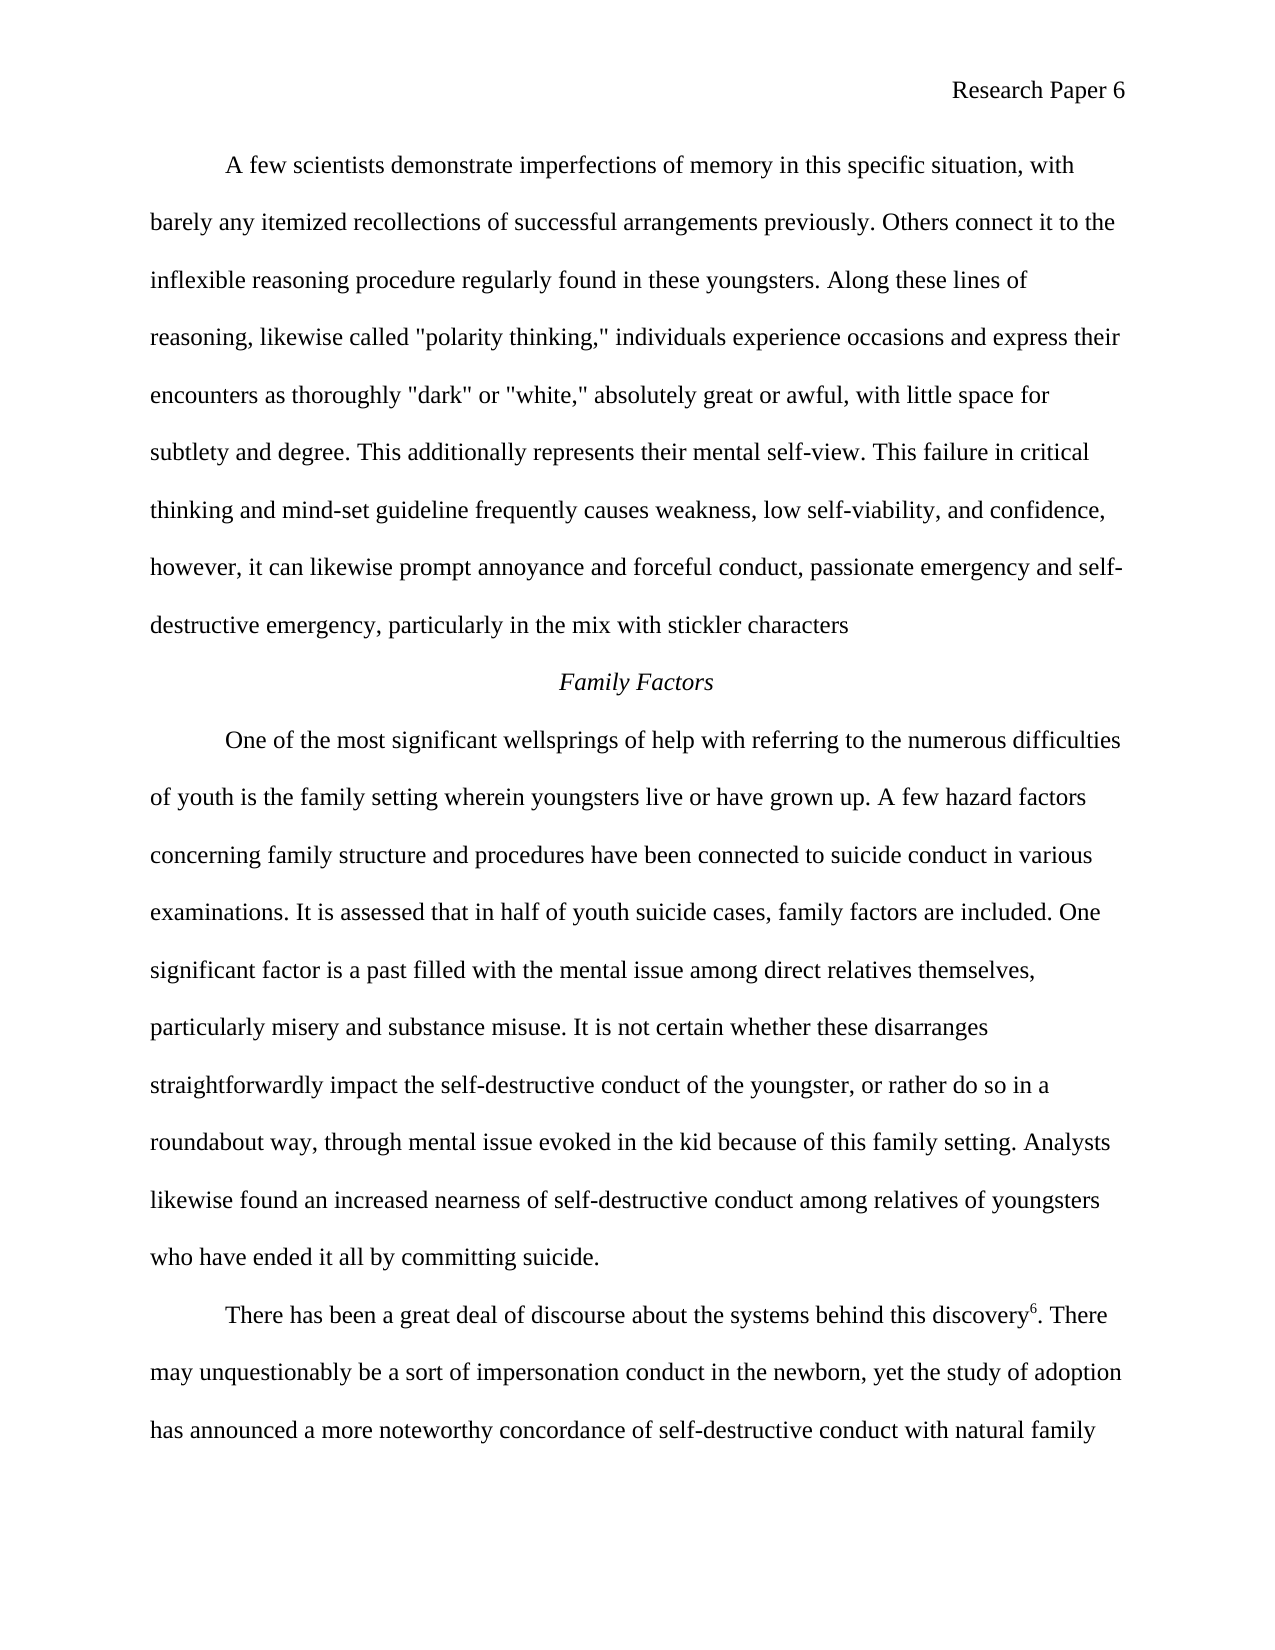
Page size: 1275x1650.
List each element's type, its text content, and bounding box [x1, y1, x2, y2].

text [150, 1300, 1125, 1444]
text A few scientists demonstrate imperfections of memory in this specific situation, with barely any itemized recollections of successful arrangements previously. Others connect it to the inflexible reasoning procedure regularly found in these youngsters. Along these lines of reasoning, likewise called "polarity thinking," individuals experience occasions and express their encounters as thoroughly "dark" or "white," absolutely great or awful, with little space for subtlety and degree. This additionally represents their mental self-view. This failure in critical thinking and mind-set guideline frequently causes weakness, low self-viability, and confidence, however, it can likewise prompt annoyance and forceful conduct, passionate emergency and self-destructive emergency, particularly in the mix with stickler characters [150, 150, 1125, 639]
text One of the most significant wellsprings of help with referring to the numerous difficulties of youth is the family setting wherein youngsters live or have grown up. A few hazard factors concerning family structure and procedures have been connected to suicide conduct in various examinations. It is assessed that in half of youth suicide cases, family factors are included. One significant factor is a past filled with the mental issue among direct relatives themselves, particularly misery and substance misuse. It is not certain whether these disarranges straightforwardly impact the self-destructive conduct of the youngster, or rather do so in a roundabout way, through mental issue evoked in the kid because of this family setting. Analysts likewise found an increased nearness of self-destructive conduct among relatives of youngsters who have ended it all by committing suicide. [150, 725, 1125, 1271]
text Family Factors [150, 667, 1125, 696]
